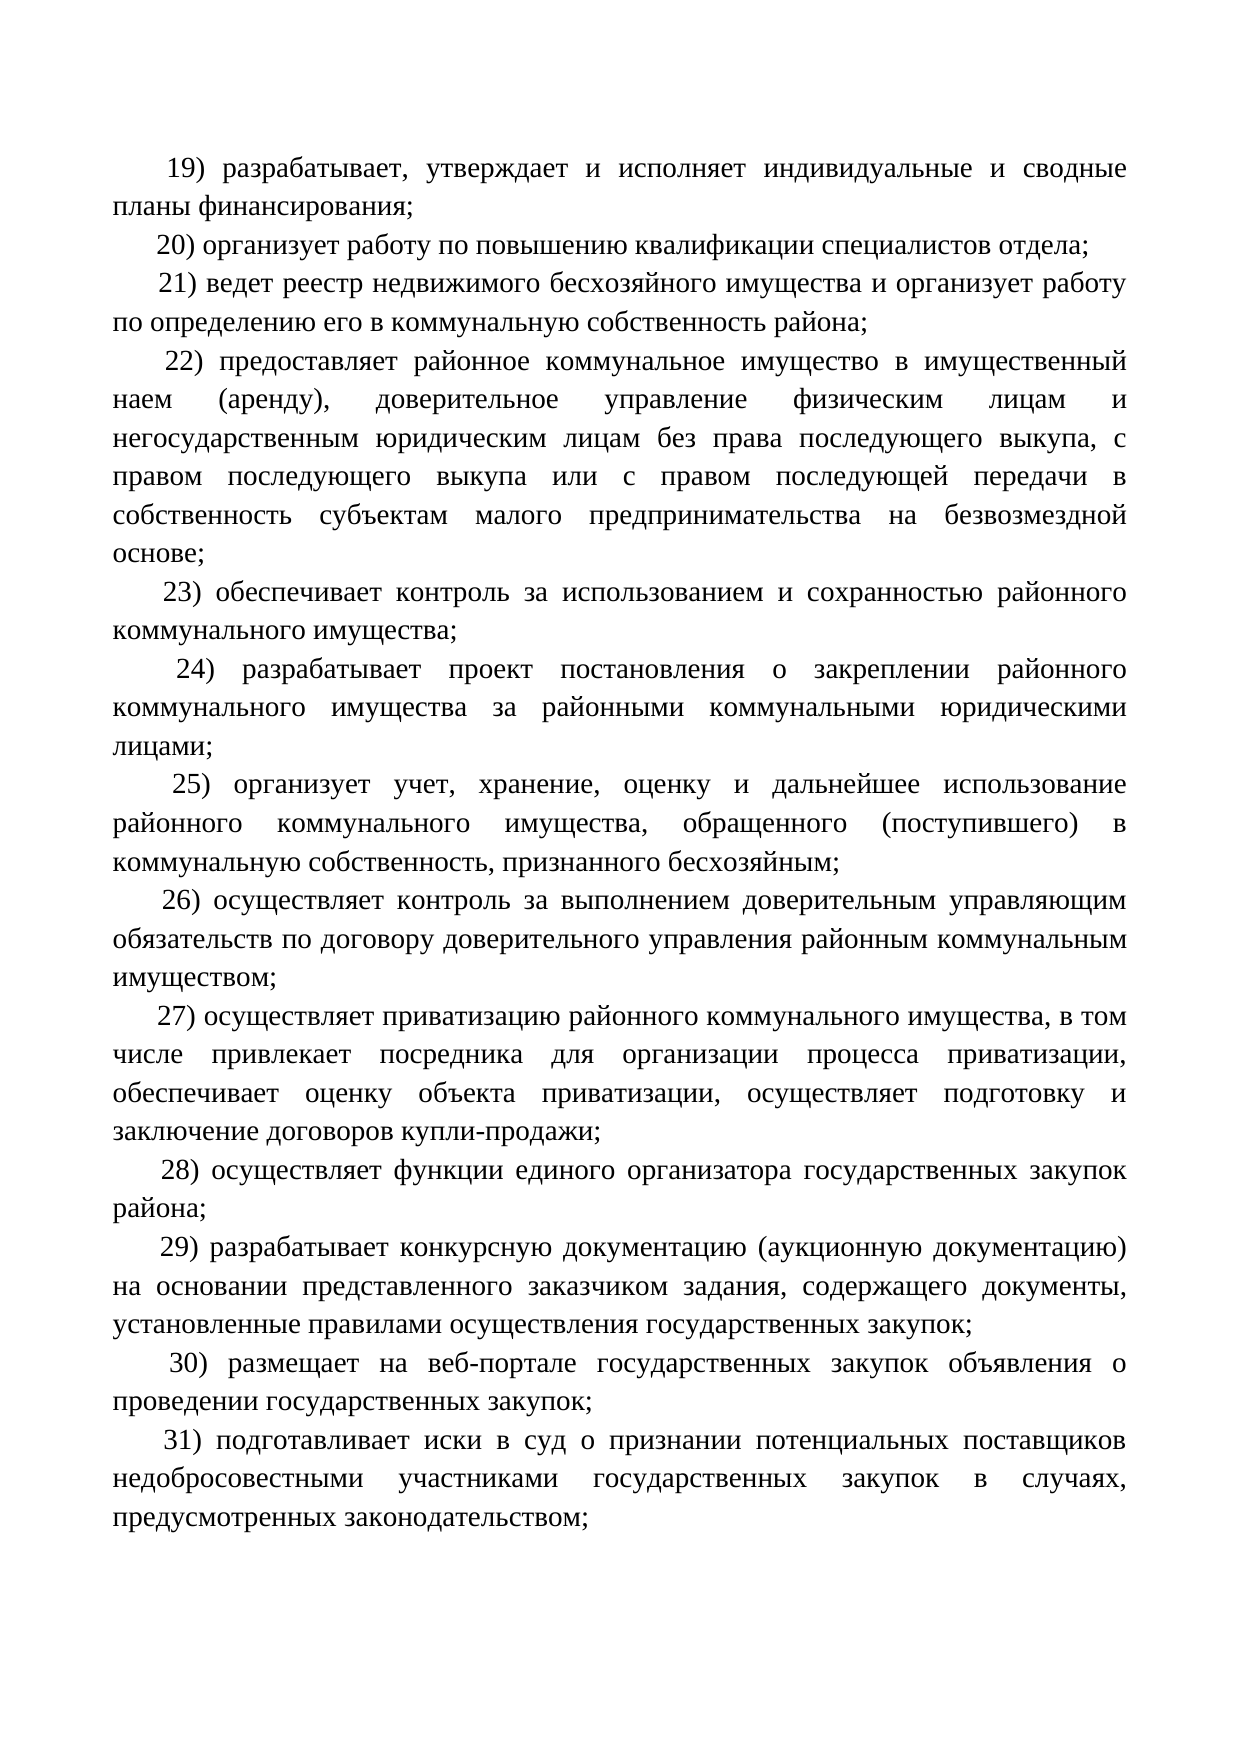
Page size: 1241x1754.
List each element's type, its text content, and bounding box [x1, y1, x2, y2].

text 19) разрабатывает, утверждает и исполняет индивидуальные и сводные планы финансирования; [112, 150, 1128, 222]
text 21) ведет реестр недвижимого бесхозяйного имущества и организует работу по определению его в коммунальную собственность района; [112, 266, 1128, 338]
text 29) разрабатывает конкурсную документацию (аукционную документацию) на основании представленного заказчиком задания, содержащего документы, установленные правилами осуществления государственных закупок; [112, 1229, 1128, 1340]
text 20) организует работу по повышению квалификации специалистов отдела; [112, 227, 1128, 261]
text 31) подготавливает иски в суд о признании потенциальных поставщиков недобросовестными участниками государственных закупок в случаях, предусмотренных законодательством; [112, 1422, 1128, 1532]
text 22) предоставляет районное коммунальное имущество в имущественный наем (аренду), доверительное управление физическим лицам и негосударственным юридическим лицам без права последующего выкупа, с правом последующего выкупа или с правом последующей передачи в собственность субъектам малого предпринимательства на безвозмездной основе; [112, 343, 1128, 569]
text 26) осуществляет контроль за выполнением доверительным управляющим обязательств по договору доверительного управления районным коммунальным имуществом; [112, 882, 1128, 993]
text 25) организует учет, хранение, оценку и дальнейшее использование районного коммунального имущества, обращенного (поступившего) в коммунальную собственность, признанного бесхозяйным; [112, 767, 1128, 877]
text 24) разрабатывает проект постановления о закреплении районного коммунального имущества за районными коммунальными юридическими лицами; [112, 651, 1128, 762]
text 23) обеспечивает контроль за использованием и сохранностью районного коммунального имущества; [112, 574, 1128, 646]
text 27) осуществляет приватизацию районного коммунального имущества, в том числе привлекает посредника для организации процесса приватизации, обеспечивает оценку объекта приватизации, осуществляет подготовку и заключение договоров купли-продажи; [112, 998, 1128, 1147]
text 28) осуществляет функции единого организатора государственных закупок района; [112, 1152, 1128, 1224]
text 30) размещает на веб-портале государственных закупок объявления о проведении государственных закупок; [112, 1345, 1128, 1417]
